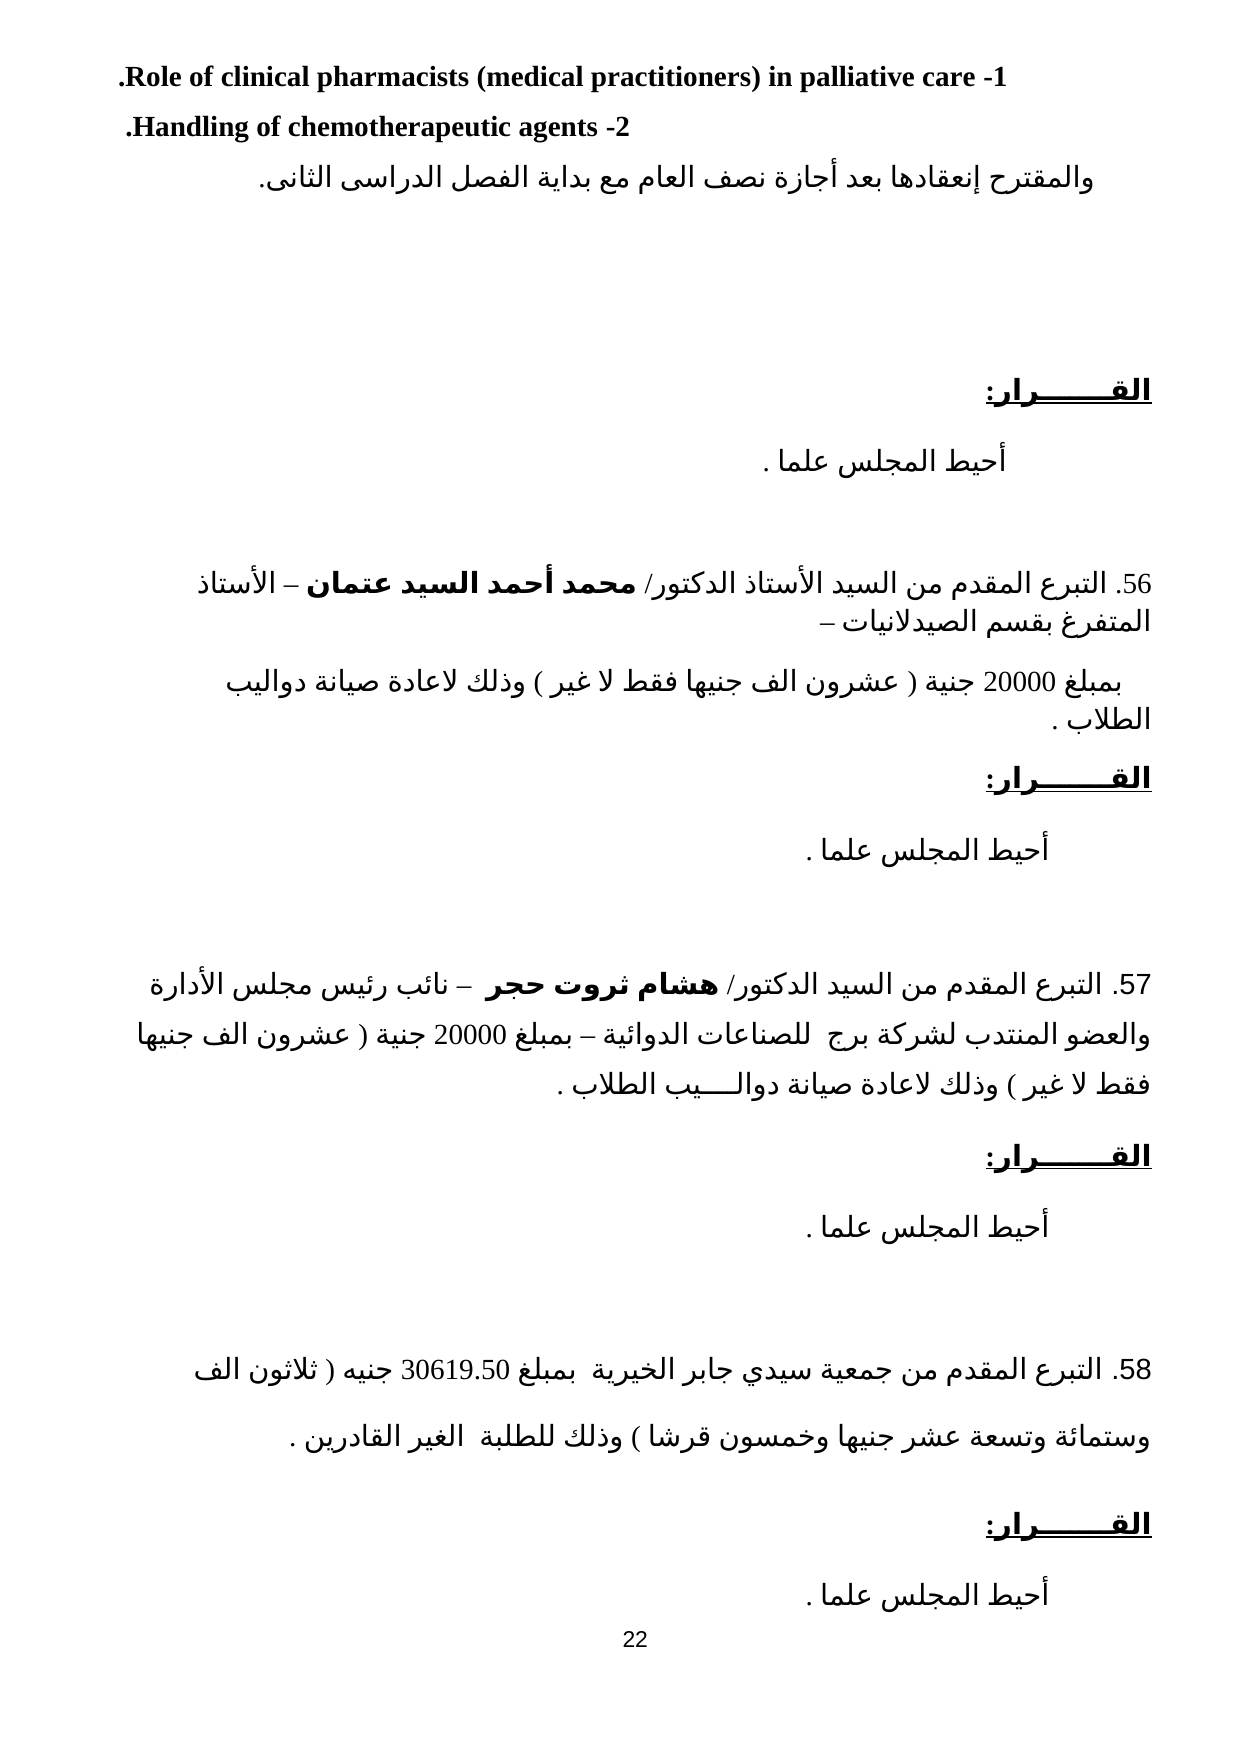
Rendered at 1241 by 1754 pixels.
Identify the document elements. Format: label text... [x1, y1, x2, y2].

text 57. التبرع المقدم من السيد الدكتور/ هشام ثروت حجر – نائب رئيس مجلس الأدارة والعضو المنتدب لشركة برج للصناعات الدوائية – بمبلغ 20000 جنية ( عشرون الف جنيها فقط لا غير ) وذلك لاعادة صيانة دوالــــيب الطلاب . [118, 967, 1152, 1101]
list 1- Role of clinical pharmacists (medical practitioners) in palliative care. [118, 59, 1096, 93]
text أحيط المجلس علما . [118, 833, 1152, 866]
text القـــــــرار: [118, 762, 1152, 795]
text القـــــــرار: [118, 1139, 1152, 1172]
list 2- Handling of chemotherapeutic agents. [118, 109, 1096, 143]
list أحيط المجلس علما . [118, 444, 1109, 478]
text 56. التبرع المقدم من السيد الأستاذ الدكتور/ محمد أحمد السيد عتمان – الأستاذ المتفرغ بقسم الصيدلانيات – [118, 566, 1152, 638]
text القـــــــرار: [118, 1507, 1152, 1541]
text القـــــــرار: [118, 373, 1152, 407]
text 58. التبرع المقدم من جمعية سيدي جابر الخيرية بمبلغ 30619.50 جنيه ( ثلاثون الف وستمائة وتسعة عشر جنيها وخمسون قرشا ) وذلك للطلبة الغير القادرين . [118, 1352, 1152, 1453]
text أحيط المجلس علما . [118, 1578, 1152, 1612]
list والمقترح إنعقادها بعد أجازة نصف العام مع بداية الفصل الدراسى الثانى. [118, 160, 1096, 193]
text بمبلغ 20000 جنية ( عشرون الف جنيها فقط لا غير ) وذلك لاعادة صيانة دواليب الطلاب . [118, 664, 1152, 736]
text أحيط المجلس علما . [118, 1210, 1152, 1243]
